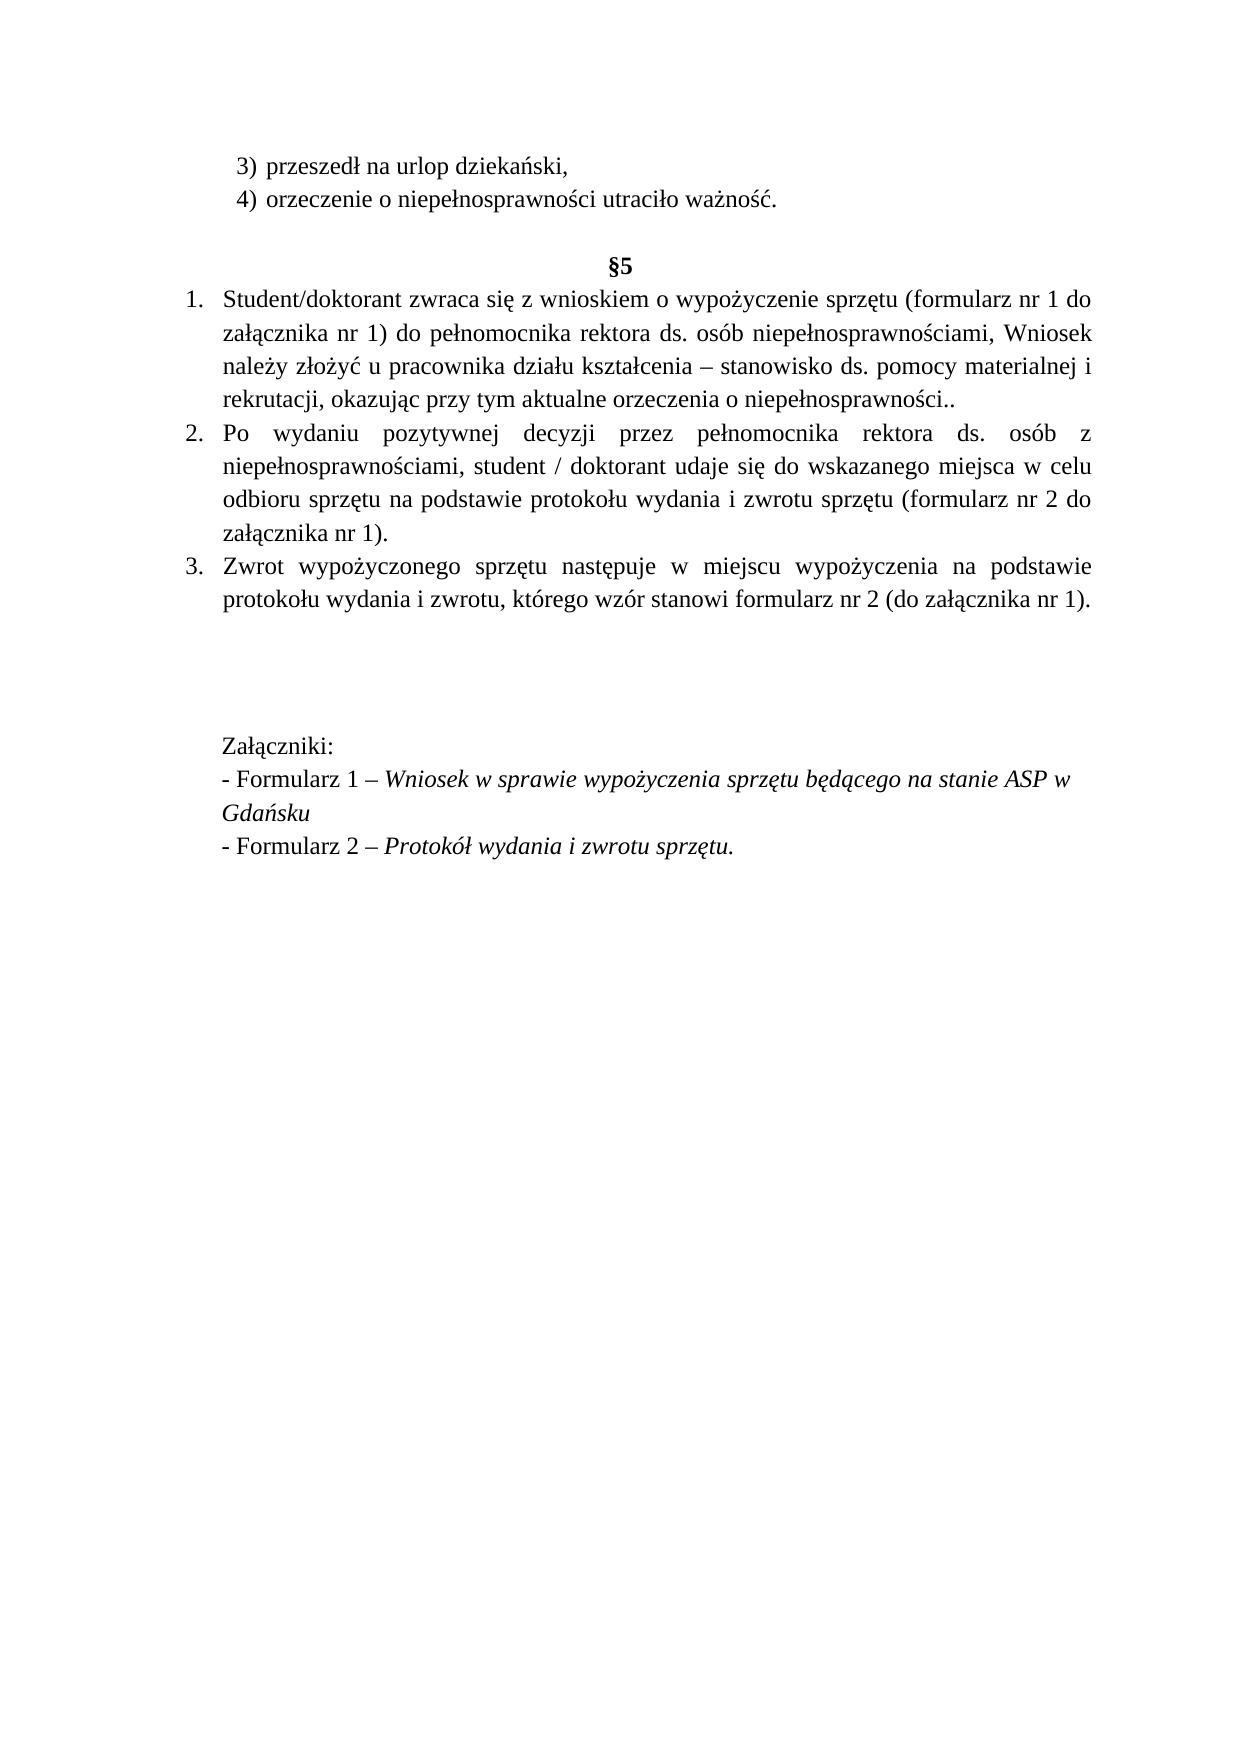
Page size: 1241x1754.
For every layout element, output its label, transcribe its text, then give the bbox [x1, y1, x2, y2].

text Załączniki: [221, 728, 1093, 761]
list Po wydaniu pozytywnej decyzji przez pełnomocnika rektora ds. osób z niepełnosprawnościami, student / doktorant udaje się do wskazanego miejsca w celu odbioru sprzętu na podstawie protokołu wydania i zwrotu sprzętu (formularz nr 2 do załącznika nr 1). [185, 414, 1093, 548]
list orzeczenie o niepełnosprawności utraciło ważność. [236, 181, 1093, 214]
list Student/doktorant zwraca się z wnioskiem o wypożyczenie sprzętu (formularz nr 1 do załącznika nr 1) do pełnomocnika rektora ds. osób niepełnosprawnościami, Wniosek należy złożyć u pracownika działu kształcenia – stanowisko ds. pomocy materialnej i rekrutacji, okazując przy tym aktualne orzeczenia o niepełnosprawności.. [185, 281, 1093, 414]
list Zwrot wypożyczonego sprzętu następuje w miejscu wypożyczenia na podstawie protokołu wydania i zwrotu, którego wzór stanowi formularz nr 2 (do załącznika nr 1). [185, 548, 1093, 614]
text §5 [148, 248, 1093, 281]
text - Formularz 1 – Wniosek w sprawie wypożyczenia sprzętu będącego na stanie ASP w Gdańsku [221, 761, 1093, 828]
list przeszedł na urlop dziekański, [236, 148, 1093, 181]
text - Formularz 2 – Protokół wydania i zwrotu sprzętu. [221, 828, 1093, 861]
